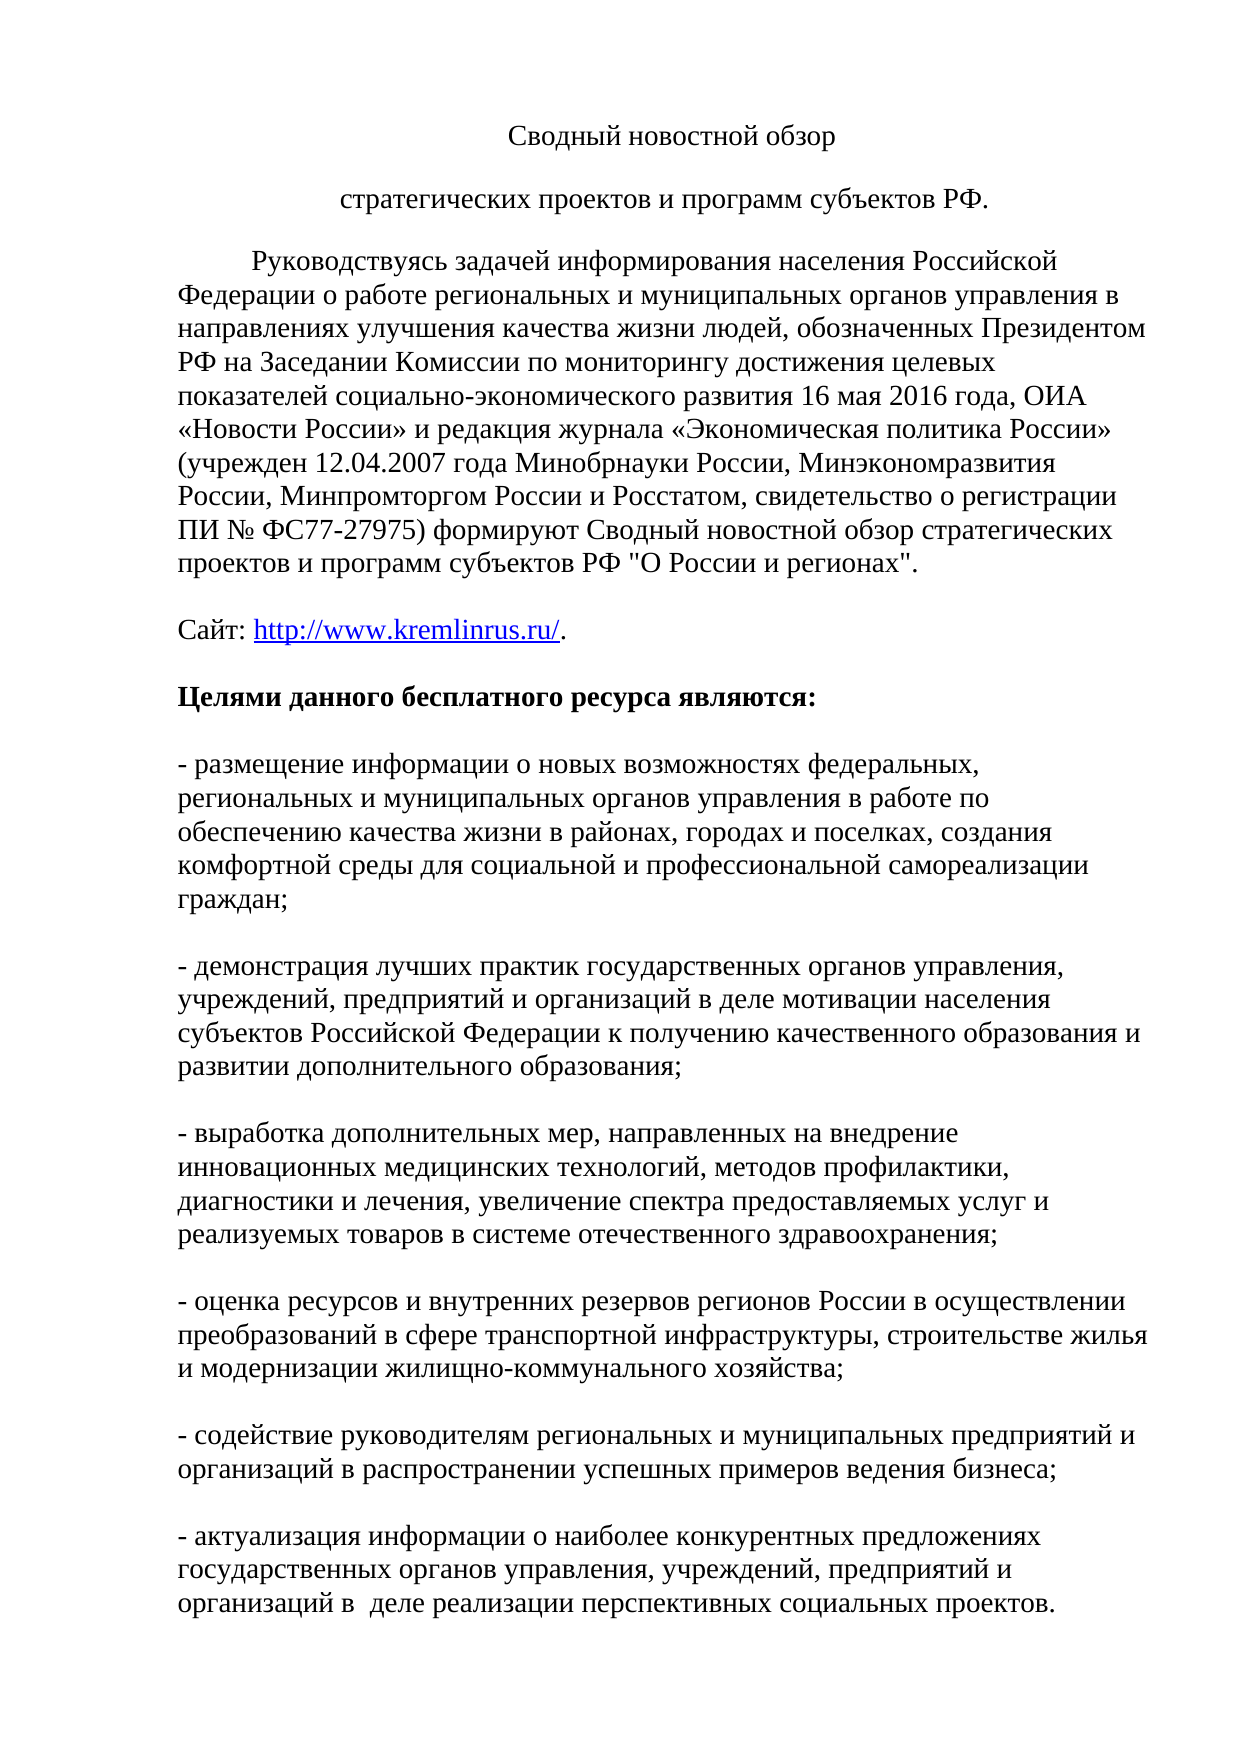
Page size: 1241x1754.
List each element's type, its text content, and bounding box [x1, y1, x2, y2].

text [177, 243, 1152, 1619]
text Сводный новостной обзор [177, 118, 1152, 152]
text стратегических проектов и программ субъектов РФ. [177, 181, 1152, 214]
